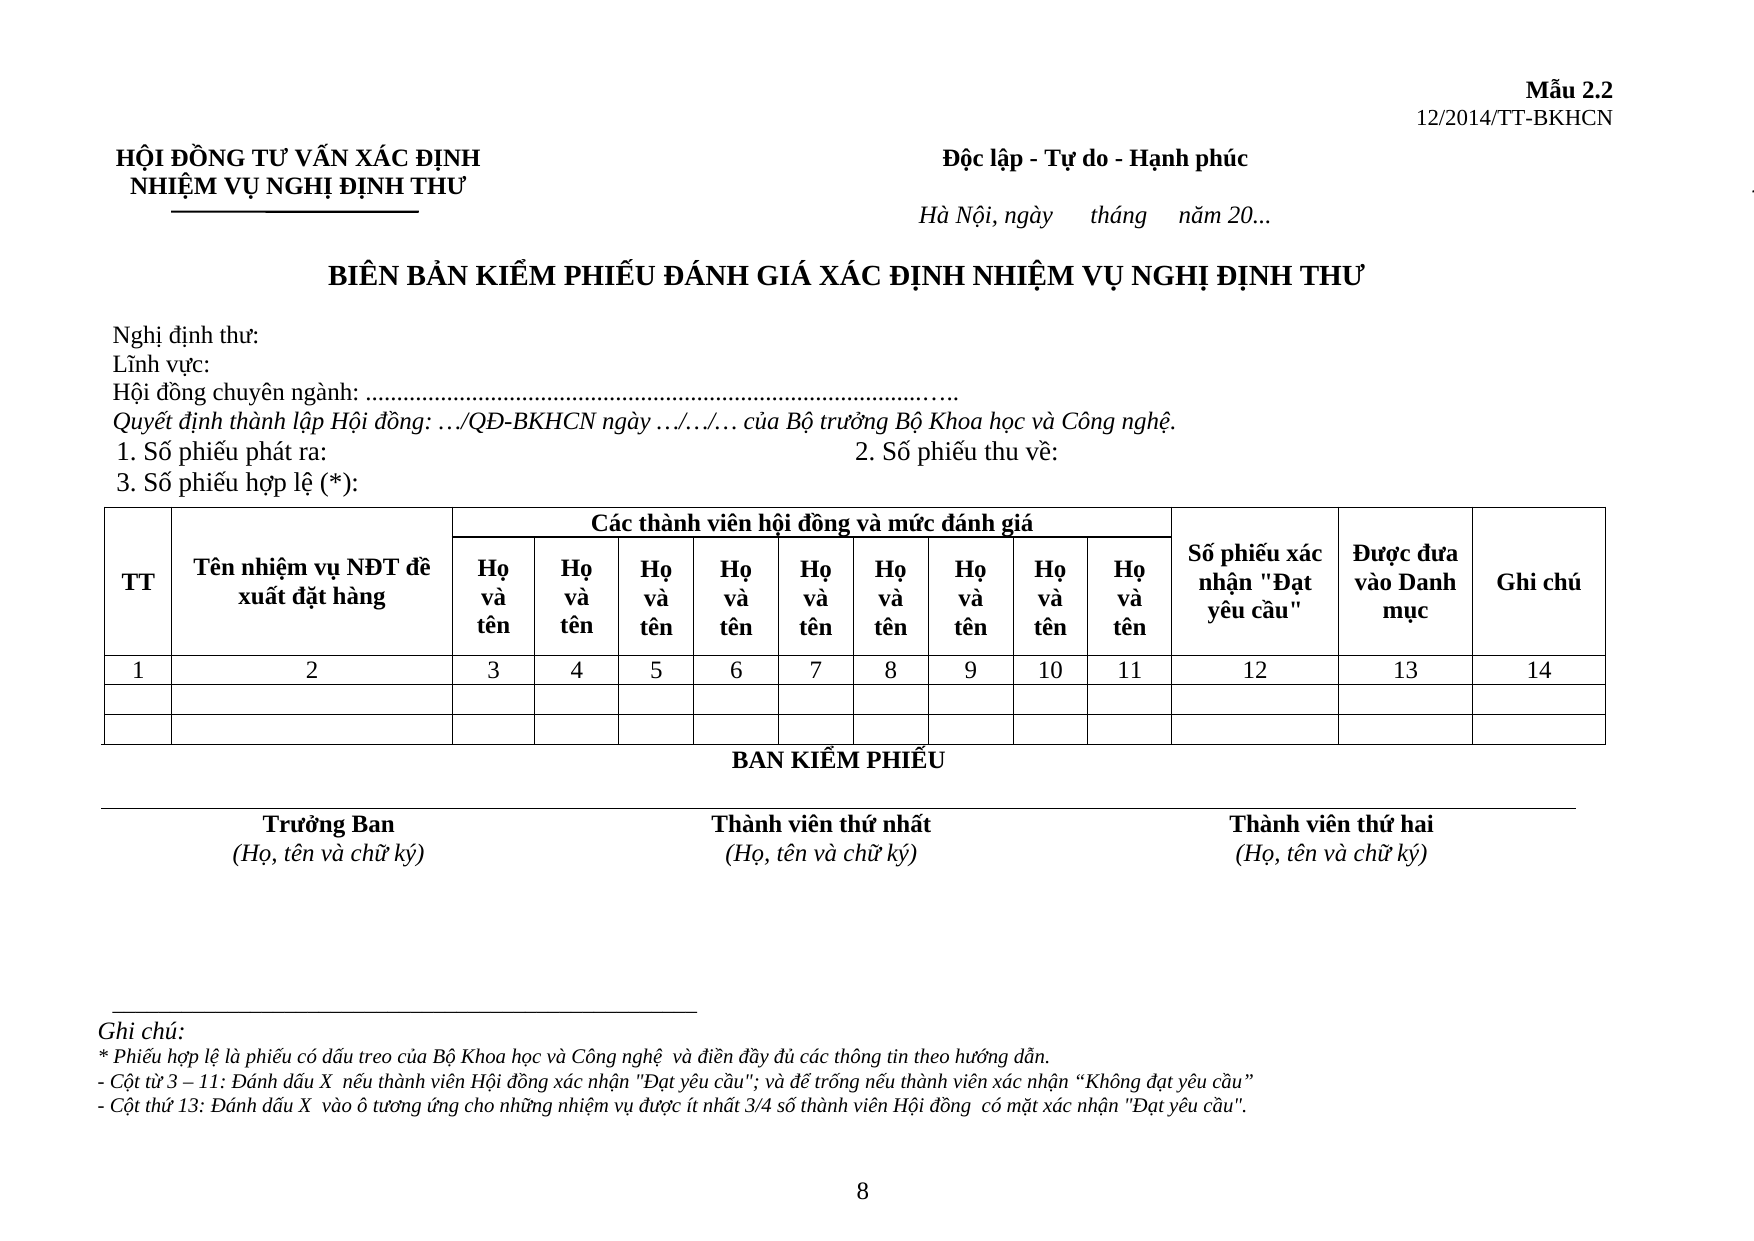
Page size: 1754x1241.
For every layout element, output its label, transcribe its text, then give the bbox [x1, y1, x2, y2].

table_cell [535, 715, 618, 744]
text Ghi chú: [112, 1016, 1613, 1044]
table_cell [779, 685, 853, 714]
subtitle BIÊN BẢN KIỂM PHIẾU ĐÁNH GIÁ XÁC ĐỊNH NHIỆM VỤ NGHỊ ĐỊNH THƯ [112, 258, 1581, 291]
table_cell 1 [105, 656, 171, 684]
table_cell TT [105, 508, 171, 654]
table_cell Họ và tên [1014, 538, 1087, 654]
text Quyết định thành lập Hội đồng: …/QĐ-BKHCN ngày …/…/… của Bộ trưởng Bộ Khoa học và Công nghệ. [112, 406, 1613, 435]
table_cell [1014, 685, 1087, 714]
text - Cột thứ 13: Đánh dấu X vào ô tương ứng cho những nhiệm vụ được ít nhất 3/4 số thành viên Hội đồng có mặt xác nhận "Đạt yêu cầu". [112, 1093, 1613, 1117]
table_cell [929, 685, 1013, 714]
table_cell [779, 715, 853, 744]
table_header 2. Số phiếu thu về: [844, 435, 1605, 507]
table_cell [453, 685, 534, 714]
table_cell Họ và tên [694, 538, 778, 654]
table_cell [172, 715, 452, 744]
table_cell Trưởng Ban (Họ, tên và chữ ký) [101, 809, 555, 884]
table_cell 7 [779, 656, 853, 684]
table_cell [1339, 715, 1472, 744]
table_cell [929, 715, 1013, 744]
table_cell Họ và tên [1088, 538, 1171, 654]
table_cell [1339, 685, 1472, 714]
table_cell [1473, 715, 1605, 744]
table_cell [535, 685, 618, 714]
table_cell Thành viên thứ hai (Họ, tên và chữ ký) [1087, 809, 1576, 884]
table_cell Họ và tên [929, 538, 1013, 654]
table_cell [1088, 715, 1171, 744]
table_cell [1014, 715, 1087, 744]
table_cell [1172, 685, 1338, 714]
table_cell 10 [1014, 656, 1087, 684]
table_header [75, 143, 521, 229]
table_cell [854, 685, 928, 714]
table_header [521, 143, 1669, 229]
table_cell [105, 685, 171, 714]
text Hội đồng chuyên ngành: .........................................................................................….. [112, 377, 1613, 406]
table_cell Tên nhiệm vụ NĐT đề xuất đặt hàng [172, 508, 452, 654]
table_cell Họ và tên [535, 538, 618, 654]
table_cell [172, 685, 452, 714]
table_cell 4 [535, 656, 618, 684]
table_cell [453, 715, 534, 744]
text * Phiếu hợp lệ là phiếu có dấu treo của Bộ Khoa học và Công nghệ và điền đầy đủ các thông tin theo hướng dẫn. [112, 1044, 1613, 1068]
table_cell Các thành viên hội đồng và mức đánh giá [453, 508, 1171, 536]
table_cell 5 [619, 656, 693, 684]
table_cell Họ và tên [854, 538, 928, 654]
table_cell 8 [854, 656, 928, 684]
table_cell 13 [1339, 656, 1472, 684]
table_cell [1172, 715, 1338, 744]
table_cell 9 [929, 656, 1013, 684]
table_cell Họ và tên [779, 538, 853, 654]
text ___________________________________________________ [112, 989, 1613, 1016]
subtitle Nghị định thư: [112, 320, 1613, 349]
table_cell [694, 685, 778, 714]
table_cell [619, 685, 693, 714]
table_cell 11 [1088, 656, 1171, 684]
table_cell 3 [453, 656, 534, 684]
table_cell Được đưa vào Danh mục [1339, 508, 1472, 654]
table_cell [854, 715, 928, 744]
table_cell [105, 715, 171, 744]
table_cell 14 [1473, 656, 1605, 684]
text - Cột từ 3 – 11: Đánh dấu X nếu thành viên Hội đồng xác nhận "Đạt yêu cầu"; và để trống nếu thành viên xác nhận “Không đạt yêu cầu” [112, 1068, 1613, 1093]
table_cell [619, 715, 693, 744]
subtitle Lĩnh vực: [112, 349, 1613, 377]
table_cell [1473, 685, 1605, 714]
table_cell BAN KIỂM PHIẾU [101, 745, 1576, 808]
table_cell Số phiếu xác nhận "Đạt yêu cầu" [1172, 508, 1338, 654]
table_cell Ghi chú [1473, 508, 1605, 654]
table_cell Thành viên thứ nhất (Họ, tên và chữ ký) [555, 809, 1087, 884]
table_cell 12 [1172, 656, 1338, 684]
table_cell Họ và tên [619, 538, 693, 654]
table_cell 6 [694, 656, 778, 684]
table_header 1. Số phiếu phát ra: 3. Số phiếu hợp lệ (*): [105, 435, 843, 507]
table_cell [1088, 685, 1171, 714]
table_cell [694, 715, 778, 744]
table_cell Họ và tên [453, 538, 534, 654]
table_cell 2 [172, 656, 452, 684]
